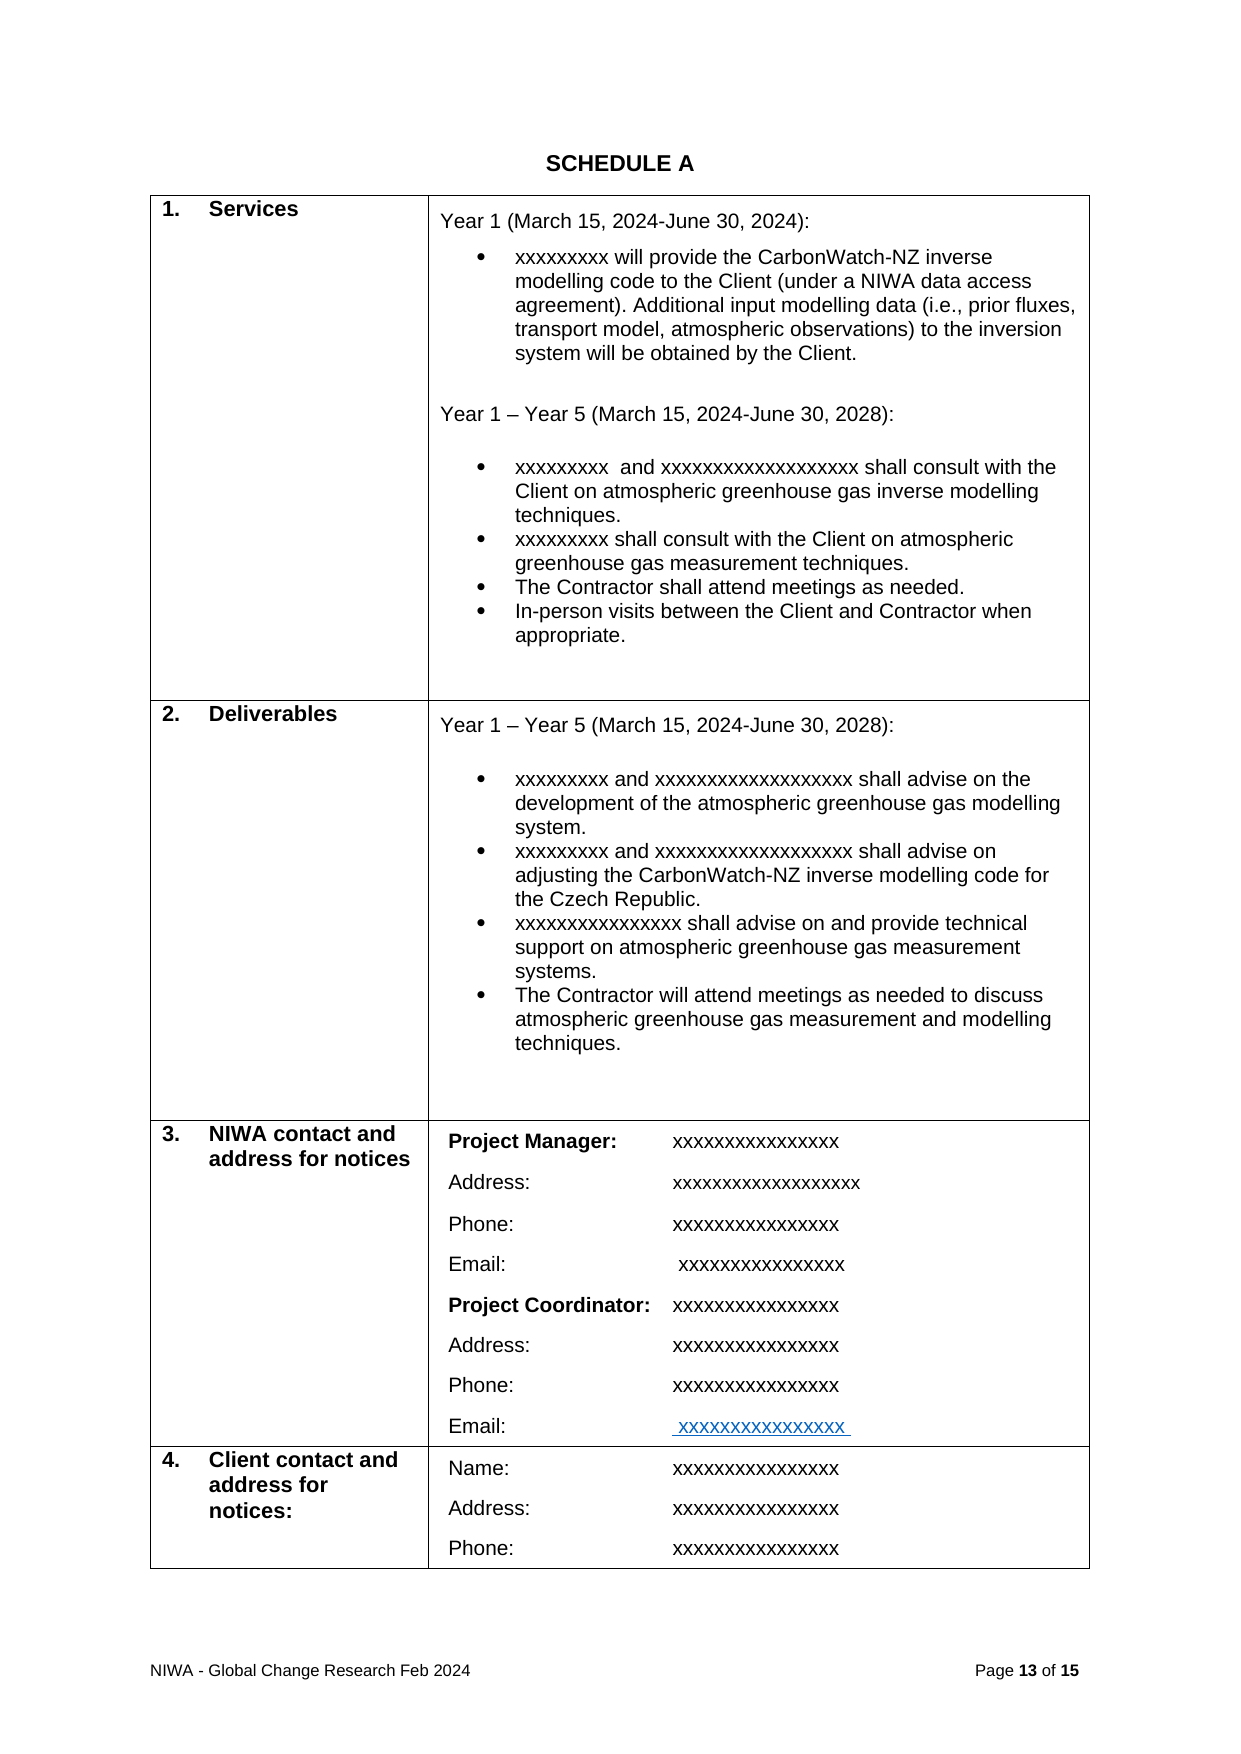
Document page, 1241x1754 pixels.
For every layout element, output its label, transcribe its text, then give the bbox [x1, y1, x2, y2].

table_cell Year 1 – Year 5 (March 15, 2024-June 30, 2028): xxxxxxxxx and xxxxxxxxxxxxxxxxxxx shall advise on the development of the atmospheric greenhouse gas modelling system. xxxxxxxxx and xxxxxxxxxxxxxxxxxxx shall advise on adjusting the CarbonWatch-NZ inverse modelling code for the Czech Republic. xxxxxxxxxxxxxxxx shall advise on and provide technical support on atmospheric greenhouse gas measurement systems. The Contractor will attend meetings as needed to discuss atmospheric greenhouse gas measurement and modelling techniques. [429, 701, 1089, 1120]
text SCHEDULE A [150, 150, 1090, 176]
table_header Year 1 (March 15, 2024-June 30, 2024): xxxxxxxxx will provide the CarbonWatch-NZ inverse modelling code to the Client (under a NIWA data access agreement). Additional input modelling data (i.e., prior fluxes, transport model, atmospheric observations) to the inversion system will be obtained by the Client. Year 1 – Year 5 (March 15, 2024-June 30, 2028): xxxxxxxxx and xxxxxxxxxxxxxxxxxxx shall consult with the Client on atmospheric greenhouse gas inverse modelling techniques. xxxxxxxxx shall consult with the Client on atmospheric greenhouse gas measurement techniques. The Contractor shall attend meetings as needed. In-person visits between the Client and Contractor when appropriate. [429, 196, 1089, 700]
table_cell [429, 1121, 1089, 1446]
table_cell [151, 1447, 428, 1568]
table_cell NIWA contact and address for notices [151, 1121, 428, 1446]
table_cell Deliverables [151, 701, 428, 1120]
table_header Services [151, 196, 428, 700]
table_cell [429, 1447, 1089, 1568]
